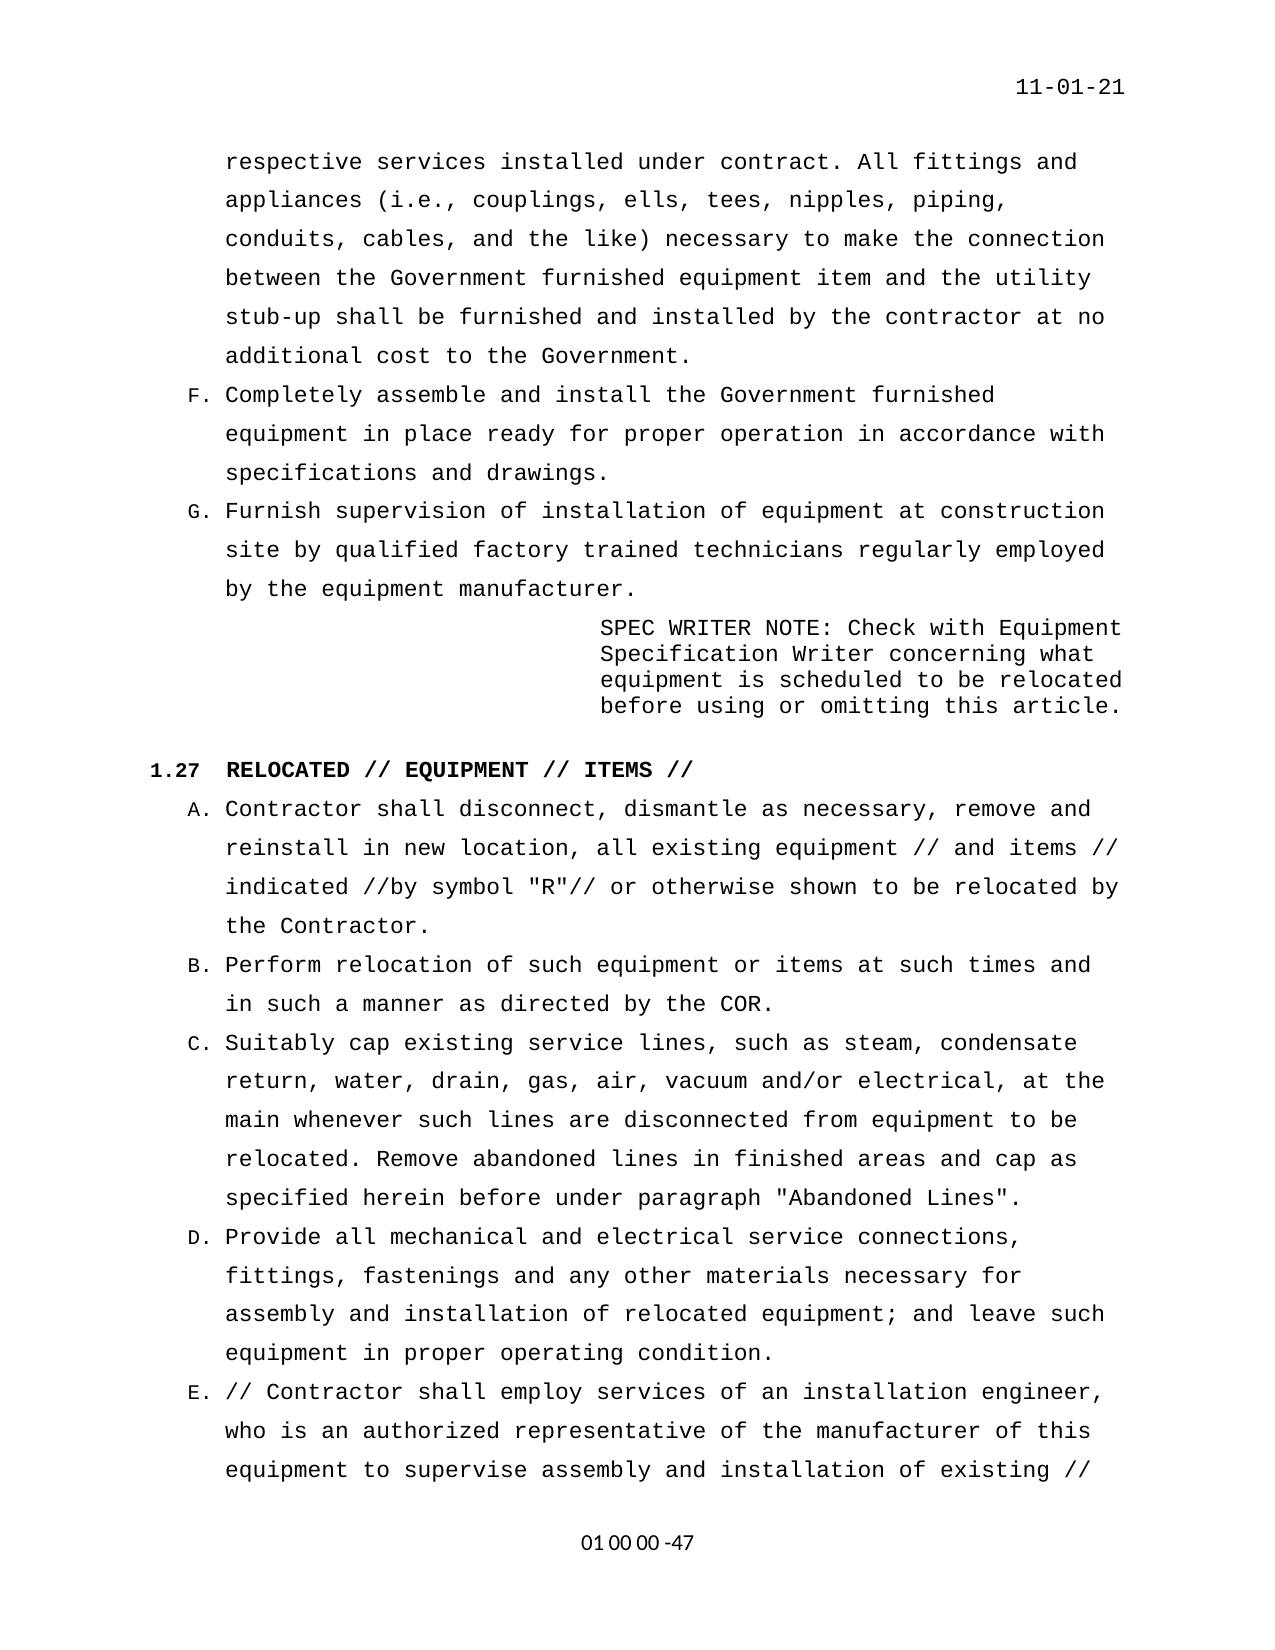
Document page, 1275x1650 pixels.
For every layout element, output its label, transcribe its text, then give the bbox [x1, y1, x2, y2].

text Perform relocation of such equipment or items at such times and in such a manner as directed by the COR. [187, 953, 1125, 1018]
text RELOCATED // EQUIPMENT // ITEMS // [150, 759, 1125, 785]
text Completely assemble and install the Government furnished equipment in place ready for proper operation in accordance with specifications and drawings. [187, 383, 1125, 487]
text Suitably cap existing service lines, such as steam, condensate return, water, drain, gas, air, vacuum and/or electrical, at the main whenever such lines are disconnected from equipment to be relocated. Remove abandoned lines in finished areas and cap as specified herein before under paragraph "Abandoned Lines". [187, 1031, 1125, 1212]
text SPEC WRITER NOTE: Check with Equipment Specification Writer concerning what equipment is scheduled to be relocated before using or omitting this article. [600, 616, 1125, 720]
text Contractor shall disconnect, dismantle as necessary, remove and reinstall in new location, all existing equipment // and items // indicated //by symbol "R"// or otherwise shown to be relocated by the Contractor. [187, 798, 1125, 940]
text Provide all mechanical and electrical service connections, fittings, fastenings and any other materials necessary for assembly and installation of relocated equipment; and leave such equipment in proper operating condition. [187, 1225, 1125, 1368]
text Furnish supervision of installation of equipment at construction site by qualified factory trained technicians regularly employed by the equipment manufacturer. [187, 500, 1125, 603]
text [187, 150, 1125, 370]
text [187, 1381, 1125, 1484]
